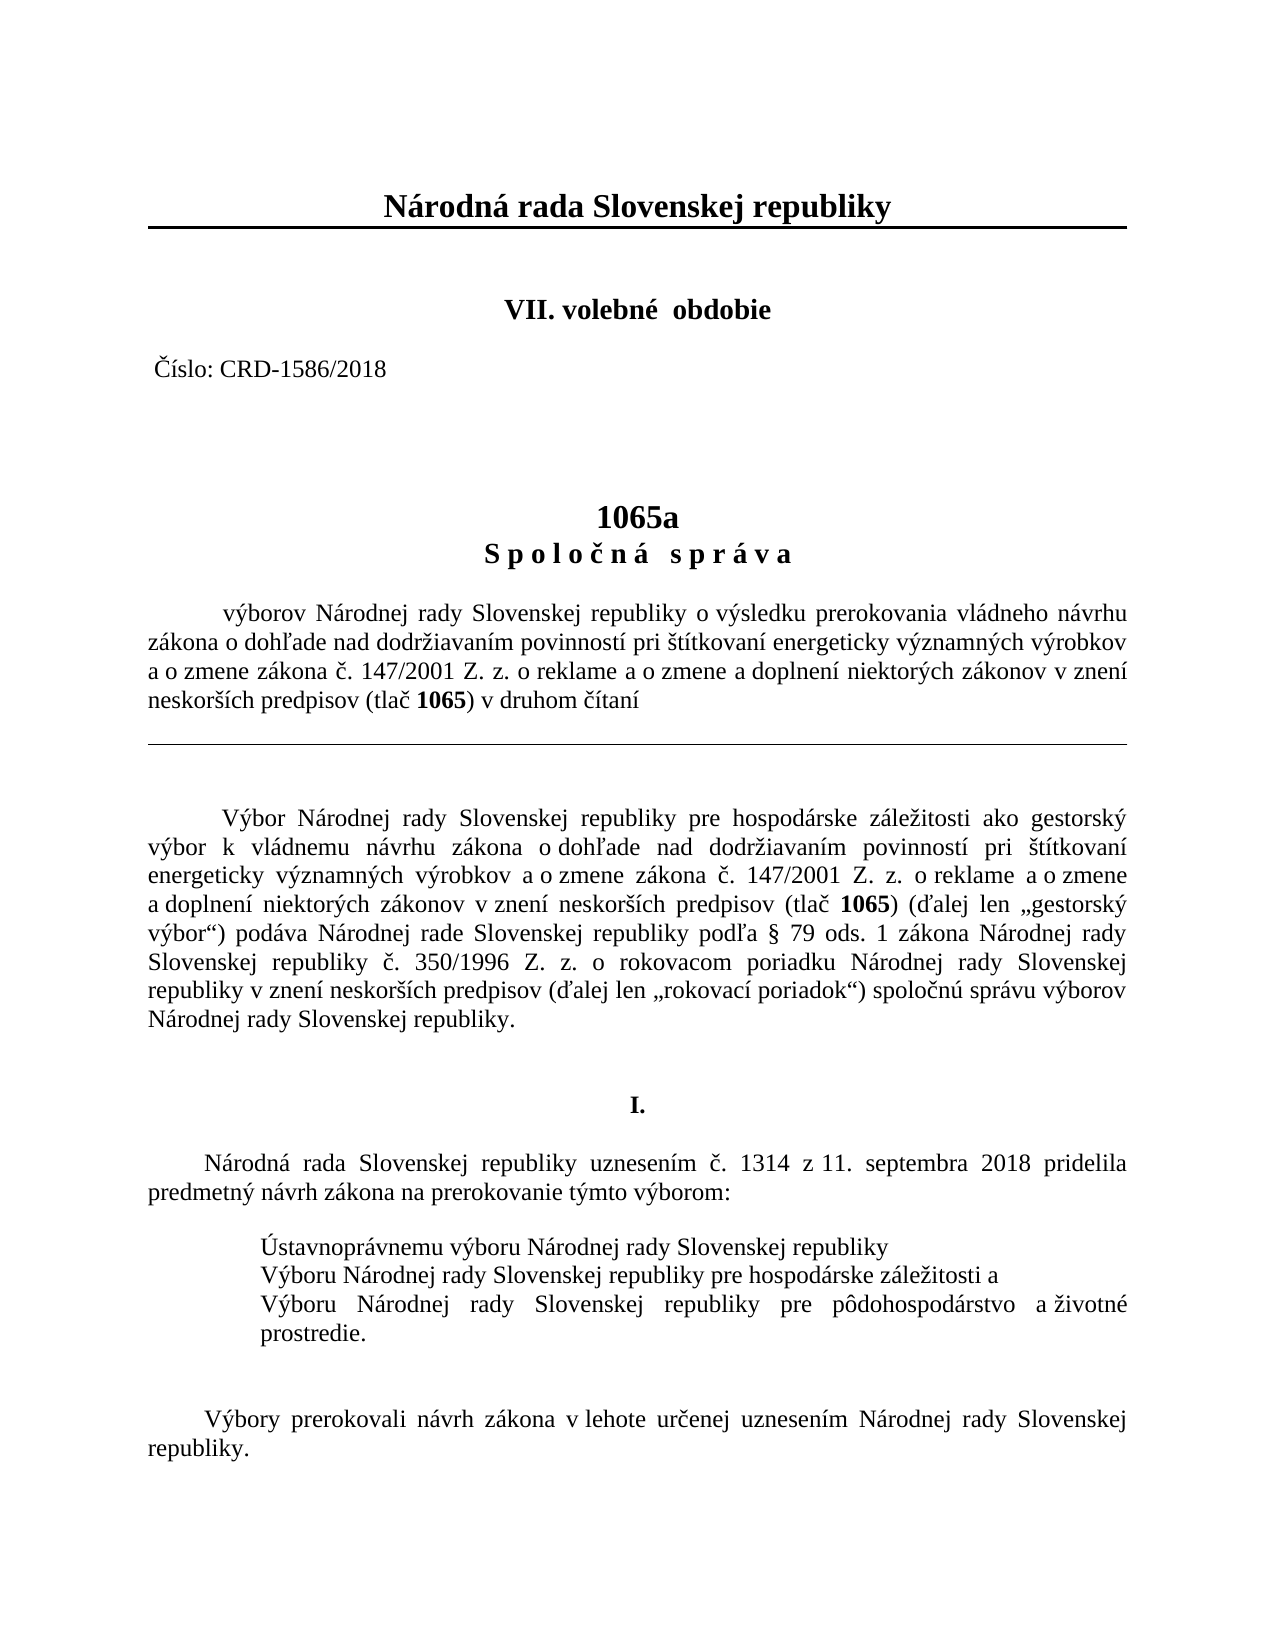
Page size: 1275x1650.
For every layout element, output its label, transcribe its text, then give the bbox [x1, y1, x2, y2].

text Výboru Národnej rady Slovenskej republiky pre pôdohospodárstvo a životné prostredie. [260, 1289, 1127, 1347]
text Výboru Národnej rady Slovenskej republiky pre hospodárske záležitosti a [148, 1260, 1127, 1289]
title Národná rada Slovenskej republiky [148, 186, 1127, 226]
text I. [148, 1090, 1127, 1119]
text Výbor Národnej rady Slovenskej republiky pre hospodárske záležitosti ako gestorský výbor k vládnemu návrhu zákona o dohľade nad dodržiavaním povinností pri štítkovaní energeticky významných výrobkov a o zmene zákona č. 147/2001 Z. z. o reklame a o zmene a doplnení niektorých zákonov v znení neskorších predpisov (tlač 1065) (ďalej len „gestorský výbor“) podáva Národnej rade Slovenskej republiky podľa § 79 ods. 1 zákona Národnej rady Slovenskej republiky č. 350/1996 Z. z. o rokovacom poriadku Národnej rady Slovenskej republiky v znení neskorších predpisov (ďalej len „rokovací poriadok“) spoločnú správu výborov Národnej rady Slovenskej republiky. [148, 803, 1127, 1033]
text výborov Národnej rady Slovenskej republiky o výsledku prerokovania vládneho návrhu zákona o dohľade nad dodržiavaním povinností pri štítkovaní energeticky významných výrobkov a o zmene zákona č. 147/2001 Z. z. o reklame a o zmene a doplnení niektorých zákonov v znení neskorších predpisov (tlač 1065) v druhom čítaní [148, 598, 1127, 713]
text Ústavnoprávnemu výboru Národnej rady Slovenskej republiky [148, 1232, 1127, 1260]
text Výbory prerokovali návrh zákona v lehote určenej uznesením Národnej rady Slovenskej republiky. [148, 1404, 1127, 1462]
subtitle S p o l o č n á s p r á v a [148, 536, 1127, 570]
text Číslo: CRD-1586/2018 [148, 354, 1127, 383]
subtitle VII. volebné obdobie [148, 292, 1127, 325]
text 1065a [148, 498, 1127, 536]
text Národná rada Slovenskej republiky uznesením č. 1314 z 11. septembra 2018 pridelila predmetný návrh zákona na prerokovanie týmto výborom: [148, 1148, 1127, 1205]
